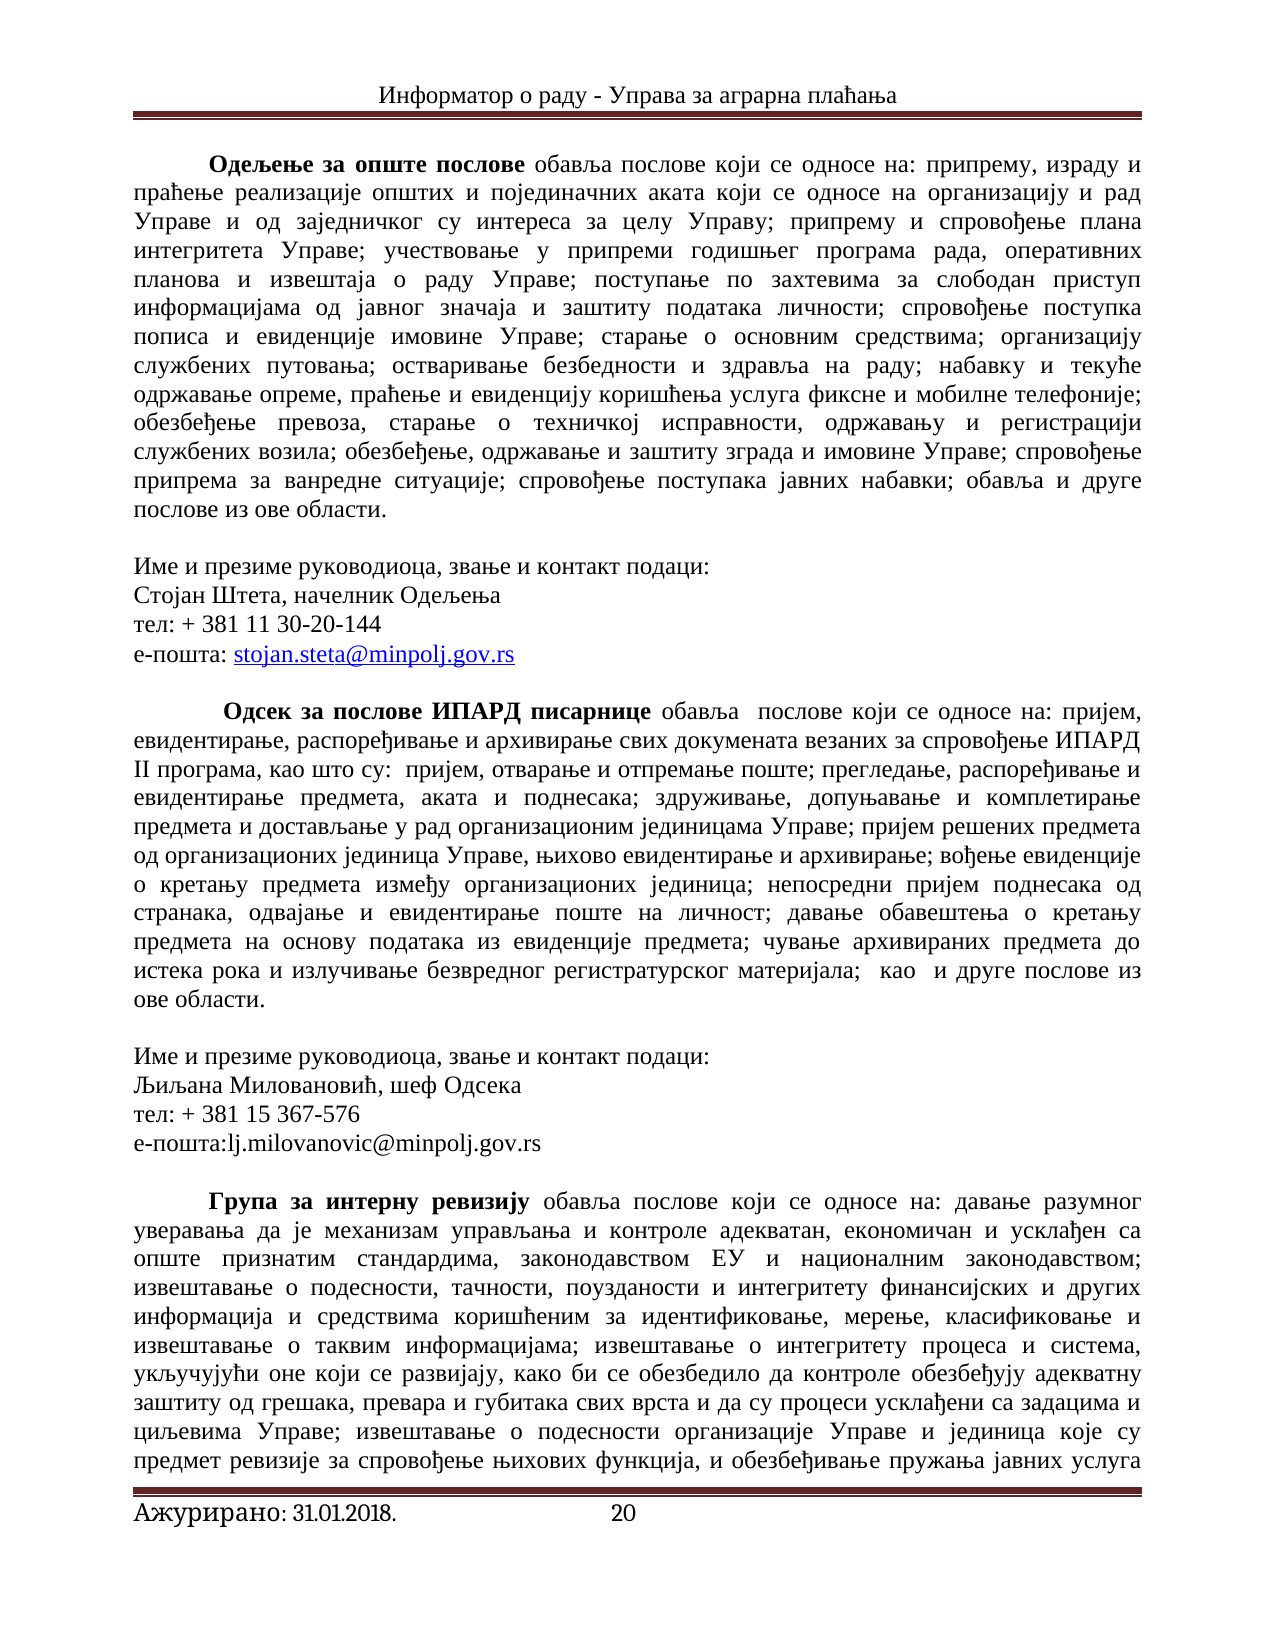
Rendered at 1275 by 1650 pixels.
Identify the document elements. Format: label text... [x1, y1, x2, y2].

text Одсек за послове ИПАРД писарнице обавља послове који се односе на: пријем, евидентирање, распоређивање и архивирање свих докумената везаних за спровођење ИПАРД II програма, као што су: пријем, отварање и отпремање поште; прегледање, распоређивање и евидентирање предмета, аката и поднесака; здруживање, допуњавање и комплетирање предмета и достављање у рад организационим јединицама Управе; пријем решених предмета од организационих јединица Управе, њихово евидентирање и архивирање; вођење евиденције о кретању предмета између организационих јединица; непосредни пријем поднесака од странака, одвајање и евидентирање поште на личност; давање обавештења о кретању предмета на основу података из евиденције предмета; чување архивираних предмета до истека рока и излучивање безвредног регистратурског материјала; као и друге послове из ове области. [133, 696, 1142, 1012]
text е-пошта:lj.milovanovic@minpolj.gov.rs [133, 1127, 1142, 1157]
text е-пошта: stojan.steta@minpolj.gov.rs [133, 637, 1142, 667]
text Стојан Штета, начелник Одељења [133, 580, 1142, 609]
text тел: + 381 11 30-20-144 [133, 609, 1142, 637]
text Одељење за опште послове обавља послове који се односе на: припрему, израду и праћење реализације општих и појединачних аката који се односе на организацију и рад Управе и од заједничког су интереса за целу Управу; припрему и спровођење плана интегритета Управе; учествовање у припреми годишњег програма рада, оперативних планова и извештаја о раду Управе; поступање по захтевима за слободан приступ информацијама од јавног значаја и заштиту података личности; спровођење поступка пописа и евиденције имовине Управе; старање о основним средствима; организацију службених путовања; остваривање безбедности и здравља на раду; набавку и текуће одржавање опреме, праћење и евиденцију коришћења услуга фиксне и мобилне телефоније; обезбеђење превоза, старање о техничкој исправности, одржавању и регистрацији службених возила; обезбеђење, одржавање и заштиту зграда и имовине Управе; спровођење припрема за ванредне ситуације; спровођење поступака јавних набавки; обавља и друге послове из ове области. [133, 149, 1142, 522]
text Име и презиме руководиоца, звање и контакт подаци: [133, 1041, 1142, 1070]
text Љиљана Миловановић, шеф Одсека [133, 1070, 1142, 1099]
text Име и презиме руководиоца, звање и контакт подаци: [133, 551, 1142, 580]
text тел: + 381 15 367-576 [133, 1099, 1142, 1127]
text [133, 1186, 1142, 1473]
